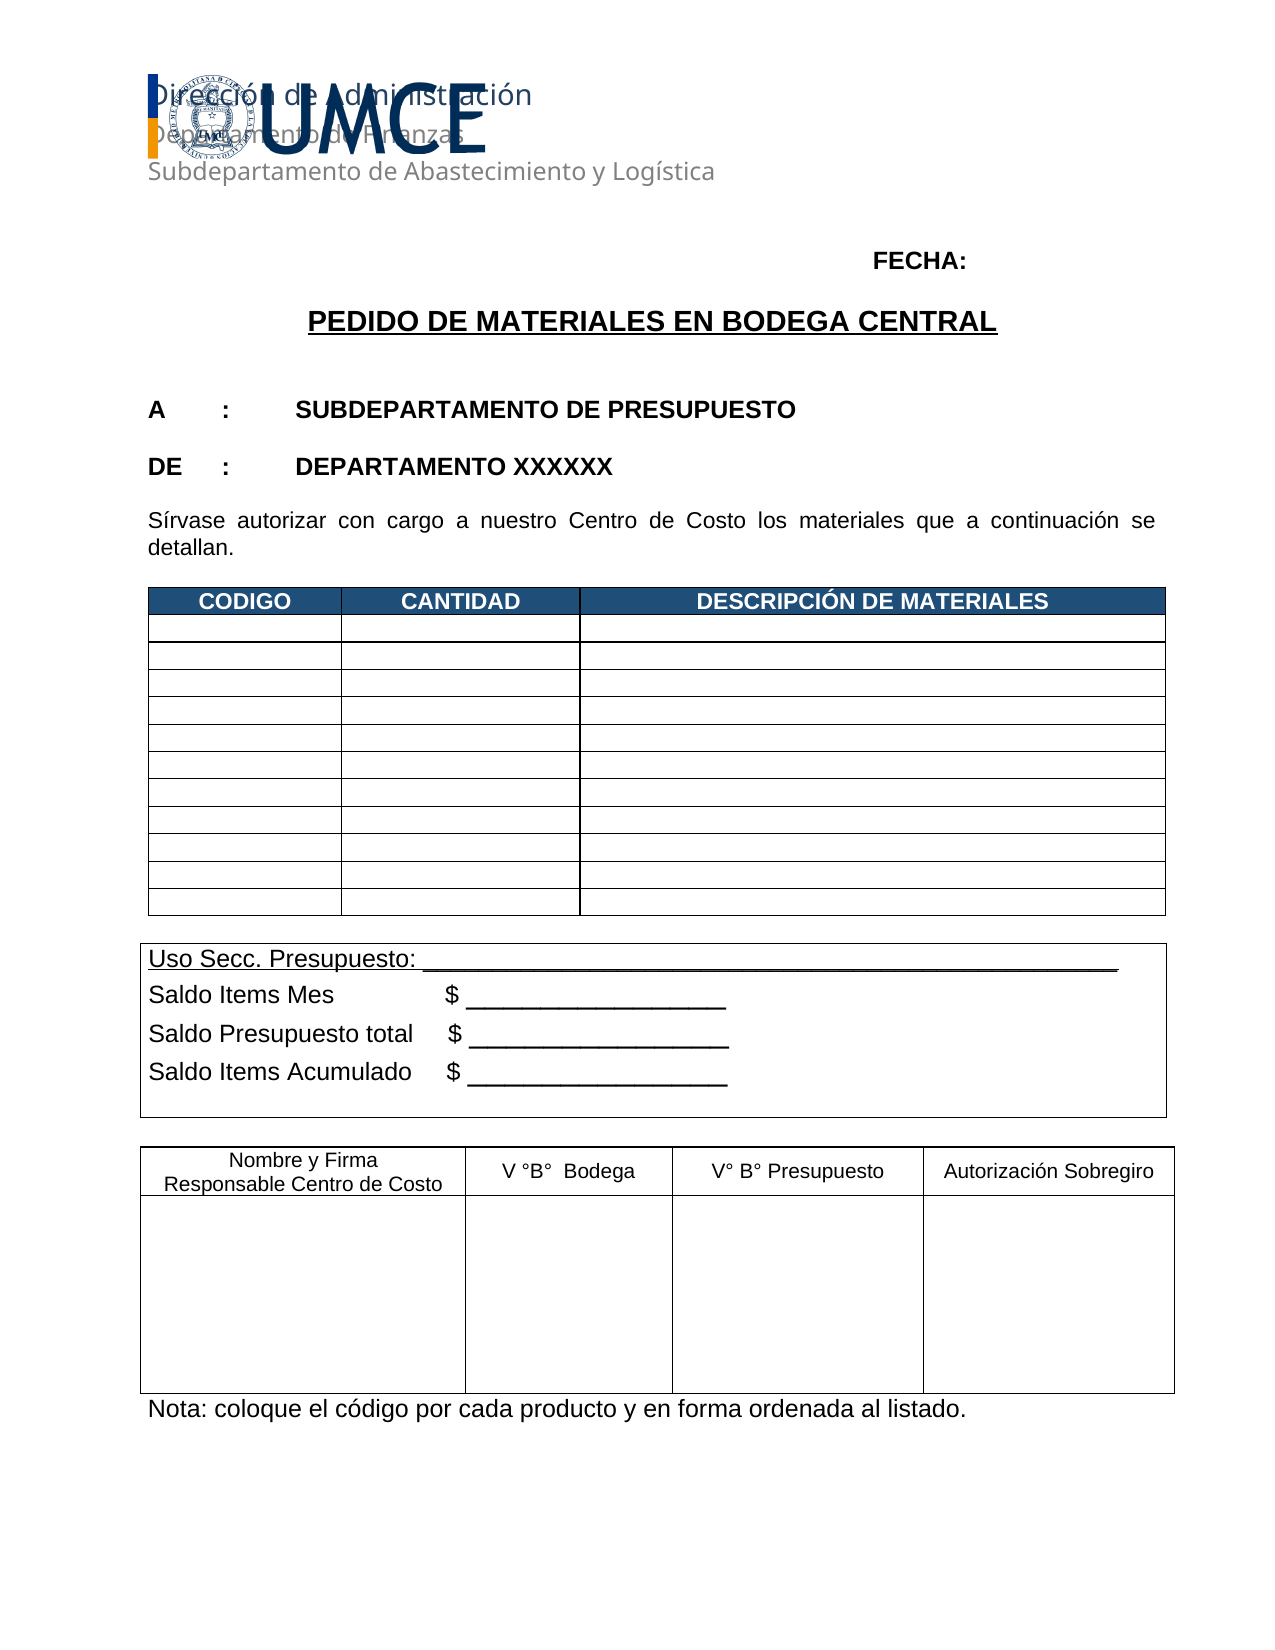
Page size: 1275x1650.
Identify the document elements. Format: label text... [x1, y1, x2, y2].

table_header Nombre y Firma Responsable Centro de Costo [141, 1148, 465, 1195]
table_cell [342, 643, 579, 669]
text Nota: coloque el código por cada producto y en forma ordenada al listado. [148, 1394, 1157, 1422]
table_cell [149, 725, 341, 751]
table_cell [466, 1196, 672, 1393]
table_cell [149, 752, 341, 778]
table_header V° B° Presupuesto [673, 1148, 923, 1195]
table_cell [924, 1196, 1174, 1393]
table_header CODIGO [149, 588, 341, 614]
table_cell [141, 1196, 465, 1393]
table_cell [581, 834, 1165, 861]
table_cell [581, 779, 1165, 806]
table_header V °B° Bodega [466, 1148, 672, 1195]
text FECHA: [148, 246, 1157, 275]
table_cell [342, 752, 579, 778]
table_cell [149, 862, 341, 888]
table_cell [581, 889, 1165, 915]
table_cell [342, 725, 579, 751]
text Sírvase autorizar con cargo a nuestro Centro de Costo los materiales que a continuación se detallan. [148, 507, 1157, 560]
text PEDIDO DE MATERIALES EN BODEGA CENTRAL [148, 304, 1157, 337]
table_cell [581, 670, 1165, 696]
table_cell [581, 807, 1165, 833]
table_header CANTIDAD [342, 588, 579, 614]
table_cell [342, 889, 579, 915]
table_cell [149, 697, 341, 723]
table_cell [342, 779, 579, 806]
table_cell [673, 1196, 923, 1393]
table_cell [149, 779, 341, 806]
text A : SUBDEPARTAMENTO DE PRESUPUESTO [148, 395, 1157, 424]
table_cell [581, 643, 1165, 669]
table_cell [581, 862, 1165, 888]
table_cell [149, 889, 341, 915]
table_cell [581, 697, 1165, 723]
table_cell [342, 834, 579, 861]
table_cell [342, 697, 579, 723]
table_cell [342, 862, 579, 888]
table_cell [581, 752, 1165, 778]
table_header Uso Secc. Presupuesto: __________________________________________________ Saldo Items Mes $ ______________ Saldo Presupuesto total $ ______________ Saldo Items Acumulado $ ______________ [141, 944, 1166, 1117]
table_cell [149, 643, 341, 669]
table_cell [149, 615, 341, 641]
table_header Autorización Sobregiro [924, 1148, 1174, 1195]
table_cell [342, 615, 579, 641]
table_cell [149, 807, 341, 833]
table_cell [149, 834, 341, 861]
table_header DESCRIPCIÓN DE MATERIALES [581, 588, 1165, 614]
table_cell [342, 670, 579, 696]
table_cell [149, 670, 341, 696]
text DE : DEPARTAMENTO XXXXXX [148, 452, 1157, 481]
table_cell [581, 615, 1165, 641]
table_cell [581, 725, 1165, 751]
table_cell [342, 807, 579, 833]
